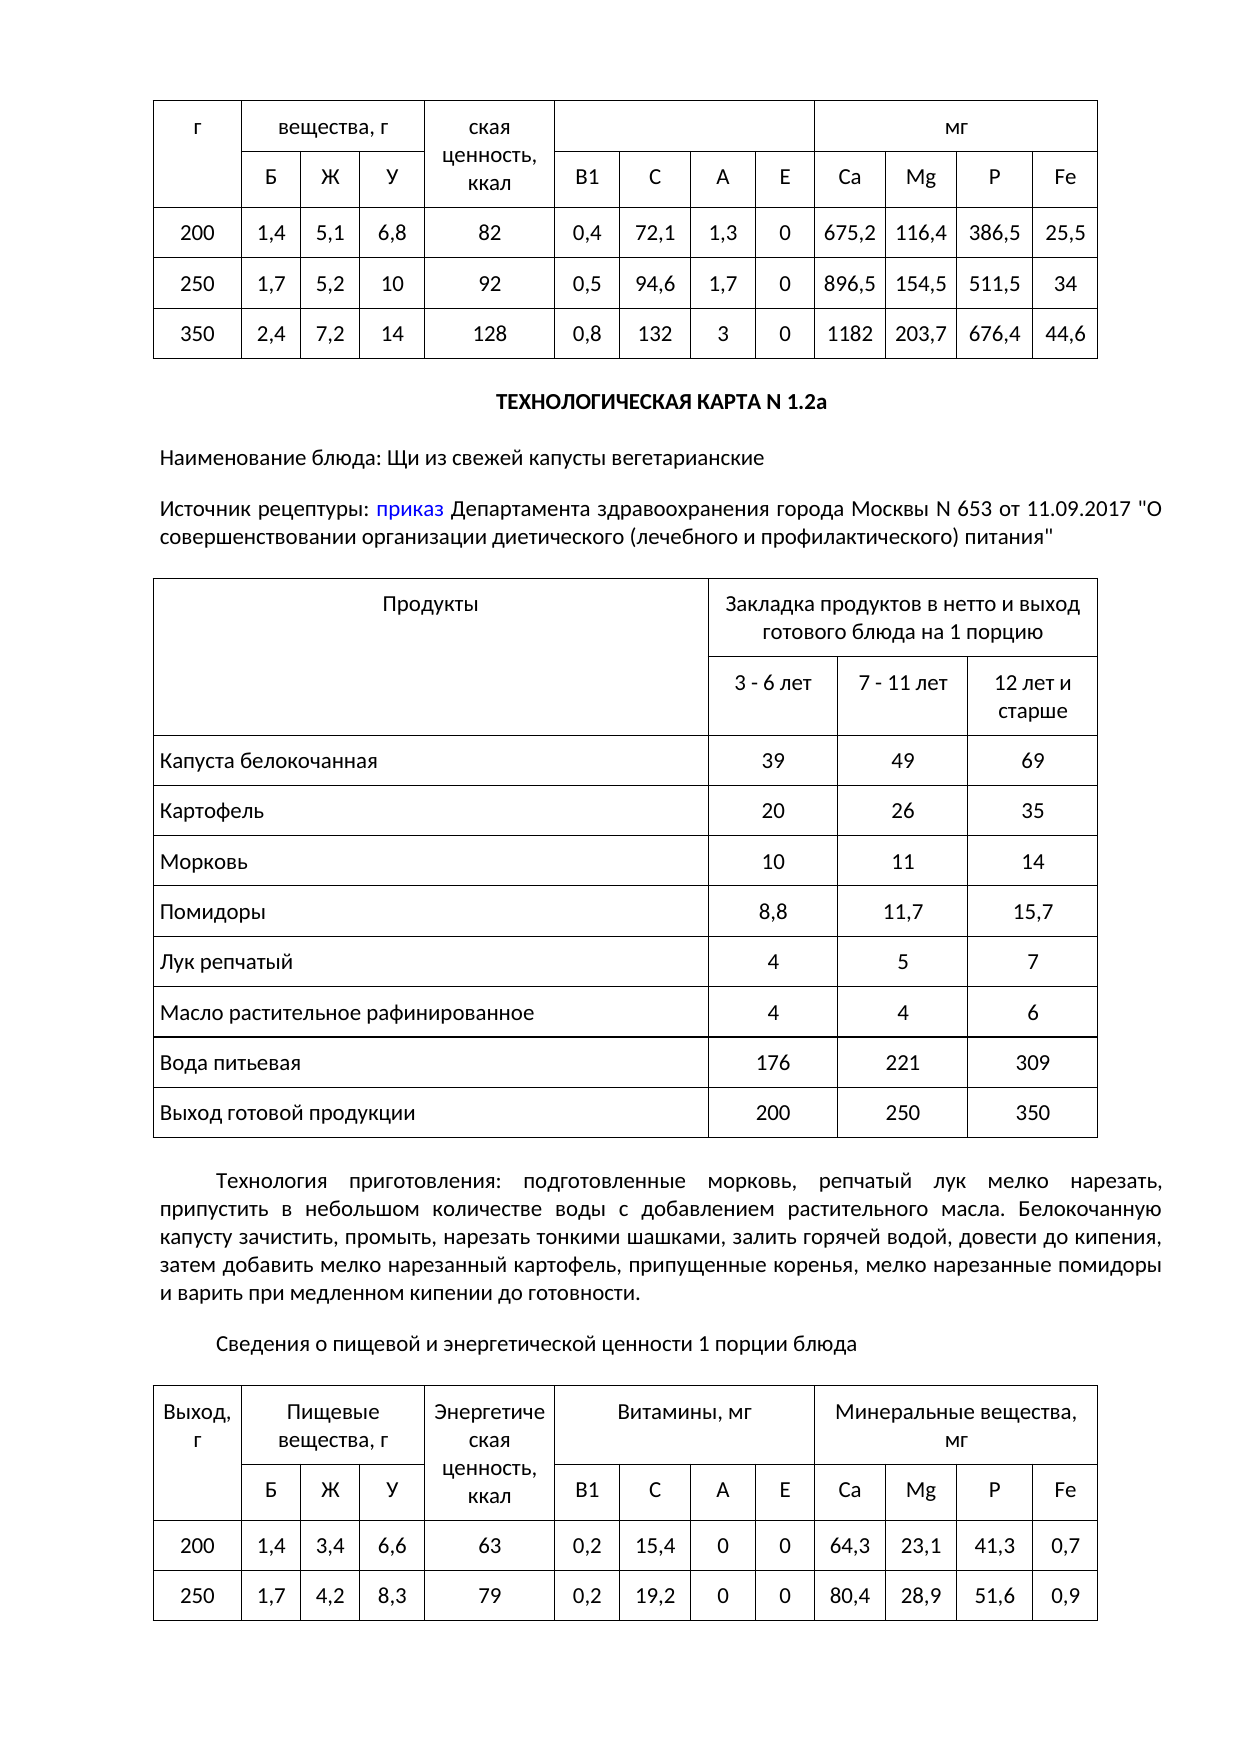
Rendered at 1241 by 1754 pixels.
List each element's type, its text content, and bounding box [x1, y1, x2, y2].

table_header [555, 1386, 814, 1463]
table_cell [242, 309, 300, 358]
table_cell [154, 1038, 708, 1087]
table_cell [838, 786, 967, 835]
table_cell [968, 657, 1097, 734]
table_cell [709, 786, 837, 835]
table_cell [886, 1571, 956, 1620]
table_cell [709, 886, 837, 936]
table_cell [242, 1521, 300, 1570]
title ТЕХНОЛОГИЧЕСКАЯ КАРТА N 1.2а [159, 387, 1163, 415]
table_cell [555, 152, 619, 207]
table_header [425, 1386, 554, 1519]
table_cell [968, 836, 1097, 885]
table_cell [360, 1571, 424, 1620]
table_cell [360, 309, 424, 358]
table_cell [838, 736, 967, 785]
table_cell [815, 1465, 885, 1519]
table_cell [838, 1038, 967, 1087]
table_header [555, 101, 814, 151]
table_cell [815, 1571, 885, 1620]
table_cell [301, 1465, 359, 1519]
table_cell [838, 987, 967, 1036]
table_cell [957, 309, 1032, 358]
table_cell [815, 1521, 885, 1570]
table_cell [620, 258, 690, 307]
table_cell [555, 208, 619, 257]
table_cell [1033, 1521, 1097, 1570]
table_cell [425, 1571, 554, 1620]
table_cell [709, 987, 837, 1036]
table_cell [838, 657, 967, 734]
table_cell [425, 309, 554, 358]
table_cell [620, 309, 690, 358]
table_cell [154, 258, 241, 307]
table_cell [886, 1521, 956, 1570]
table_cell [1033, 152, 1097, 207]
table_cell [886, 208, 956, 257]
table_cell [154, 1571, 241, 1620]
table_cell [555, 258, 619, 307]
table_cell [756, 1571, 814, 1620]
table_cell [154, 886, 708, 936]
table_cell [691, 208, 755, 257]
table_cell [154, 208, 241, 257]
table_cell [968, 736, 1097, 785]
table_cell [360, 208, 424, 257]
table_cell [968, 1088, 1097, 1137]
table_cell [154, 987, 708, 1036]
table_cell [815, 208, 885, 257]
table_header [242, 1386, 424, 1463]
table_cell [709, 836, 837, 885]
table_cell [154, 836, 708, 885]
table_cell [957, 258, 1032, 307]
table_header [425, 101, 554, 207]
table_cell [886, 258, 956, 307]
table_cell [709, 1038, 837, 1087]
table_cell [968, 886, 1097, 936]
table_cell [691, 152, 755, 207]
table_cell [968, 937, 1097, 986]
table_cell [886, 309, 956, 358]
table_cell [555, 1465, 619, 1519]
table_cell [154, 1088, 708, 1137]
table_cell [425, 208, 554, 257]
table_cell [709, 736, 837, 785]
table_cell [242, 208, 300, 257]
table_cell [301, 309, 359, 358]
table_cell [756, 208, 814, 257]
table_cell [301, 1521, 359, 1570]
text Источник рецептуры: приказ Департамента здравоохранения города Москвы N 653 от 11.09.2017 "О совершенствовании организации диетического (лечебного и профилактического) питания" [159, 494, 1163, 550]
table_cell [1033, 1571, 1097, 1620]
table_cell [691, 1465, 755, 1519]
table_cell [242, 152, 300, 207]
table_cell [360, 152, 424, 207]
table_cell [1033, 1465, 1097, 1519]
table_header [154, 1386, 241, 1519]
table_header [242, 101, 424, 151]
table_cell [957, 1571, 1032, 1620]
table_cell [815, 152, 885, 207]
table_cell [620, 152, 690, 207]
text Технология приготовления: подготовленные морковь, репчатый лук мелко нарезать, припустить в небольшом количестве воды с добавлением растительного масла. Белокочанную капусту зачистить, промыть, нарезать тонкими шашками, залить горячей водой, довести до кипения, затем добавить мелко нарезанный картофель, припущенные коренья, мелко нарезанные помидоры и варить при медленном кипении до готовности. [159, 1166, 1163, 1306]
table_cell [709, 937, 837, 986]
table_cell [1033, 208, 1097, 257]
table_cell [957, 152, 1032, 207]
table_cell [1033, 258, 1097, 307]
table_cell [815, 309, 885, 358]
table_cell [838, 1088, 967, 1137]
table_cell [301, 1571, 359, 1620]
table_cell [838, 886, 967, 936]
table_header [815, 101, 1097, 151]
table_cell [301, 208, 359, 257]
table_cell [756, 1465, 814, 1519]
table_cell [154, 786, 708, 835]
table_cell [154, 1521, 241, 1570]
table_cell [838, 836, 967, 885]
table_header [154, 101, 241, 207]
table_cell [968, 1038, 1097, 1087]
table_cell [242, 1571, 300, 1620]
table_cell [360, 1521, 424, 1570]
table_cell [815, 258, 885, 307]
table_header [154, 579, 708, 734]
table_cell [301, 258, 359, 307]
text Наименование блюда: Щи из свежей капусты вегетарианские [159, 443, 1163, 471]
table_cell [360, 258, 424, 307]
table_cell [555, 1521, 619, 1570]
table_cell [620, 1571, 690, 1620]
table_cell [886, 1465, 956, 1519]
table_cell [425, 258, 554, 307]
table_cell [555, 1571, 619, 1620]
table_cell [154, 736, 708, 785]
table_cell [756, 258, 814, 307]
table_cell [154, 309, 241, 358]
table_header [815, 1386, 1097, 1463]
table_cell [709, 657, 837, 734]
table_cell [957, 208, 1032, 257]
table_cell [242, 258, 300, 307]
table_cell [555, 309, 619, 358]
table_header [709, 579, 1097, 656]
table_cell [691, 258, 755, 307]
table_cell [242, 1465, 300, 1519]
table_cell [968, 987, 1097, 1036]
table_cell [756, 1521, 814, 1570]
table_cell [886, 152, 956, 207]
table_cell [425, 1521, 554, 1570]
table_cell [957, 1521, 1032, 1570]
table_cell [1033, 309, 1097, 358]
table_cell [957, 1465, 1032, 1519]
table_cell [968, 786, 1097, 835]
text Сведения о пищевой и энергетической ценности 1 порции блюда [159, 1329, 1163, 1357]
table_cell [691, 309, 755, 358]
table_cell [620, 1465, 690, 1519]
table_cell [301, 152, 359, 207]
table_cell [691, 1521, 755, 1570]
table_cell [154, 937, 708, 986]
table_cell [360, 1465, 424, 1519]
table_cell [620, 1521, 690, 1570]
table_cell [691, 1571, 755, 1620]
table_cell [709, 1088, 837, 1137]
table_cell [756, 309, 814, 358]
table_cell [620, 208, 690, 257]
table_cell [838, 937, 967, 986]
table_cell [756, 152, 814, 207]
